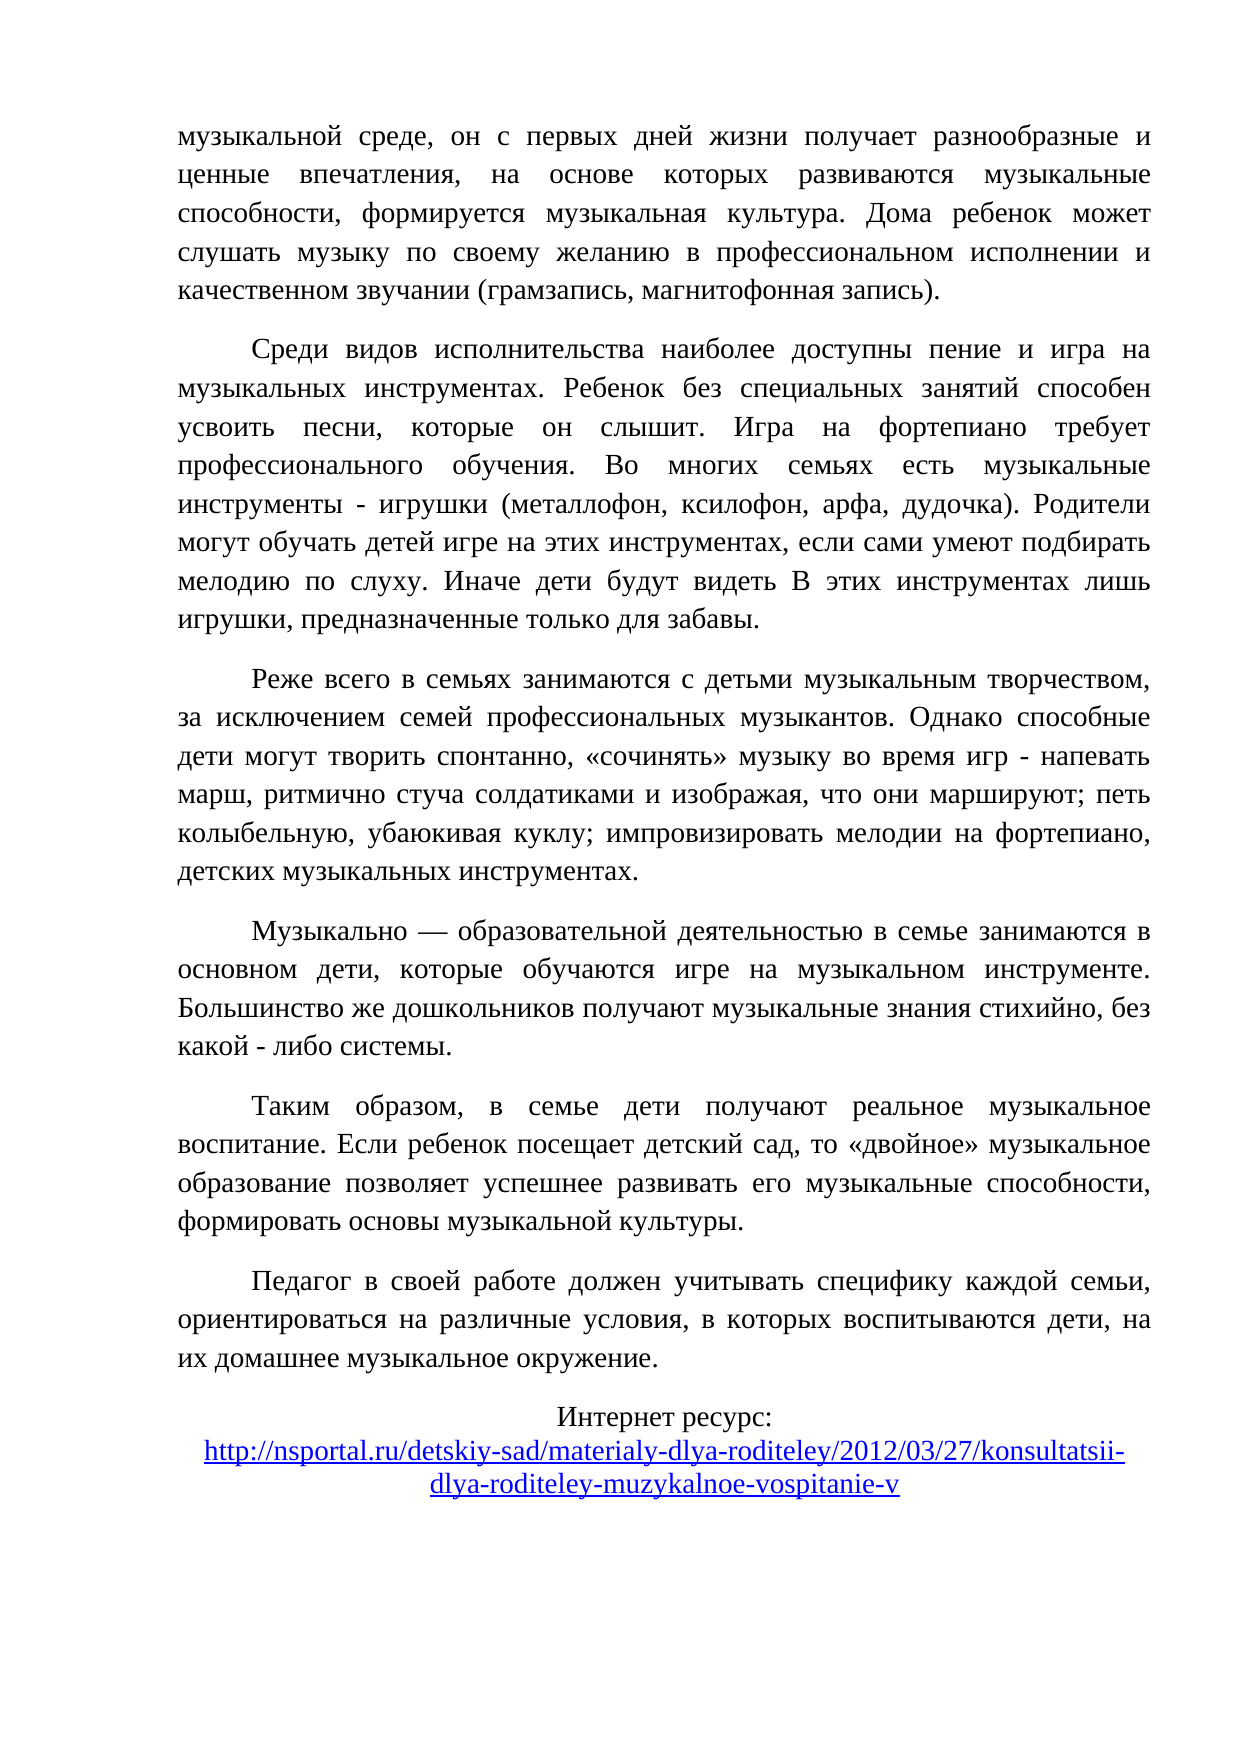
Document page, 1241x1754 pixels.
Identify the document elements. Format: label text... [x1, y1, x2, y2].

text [177, 118, 1152, 306]
text Музыкально — образовательной деятельностью в семье занимаются в основном дети, которые обучаются игре на музыкальном инструменте. Большинство же дошкольников получают музыкальные знания стихийно, без какой - либо системы. [177, 913, 1152, 1062]
text Реже всего в семьях занимаются с детьми музыкальным творчеством, за исключением семей профессиональных музыкантов. Однако способные дети могут творить спонтанно, «сочинять» музыку во время игр - напевать марш, ритмично стуча солдатиками и изображая, что они маршируют; петь колыбельную, убаюкивая куклу; импровизировать мелодии на фортепиано, детских музыкальных инструментах. [177, 661, 1152, 887]
text Таким образом, в семье дети получают реальное музыкальное воспитание. Если ребенок посещает детский сад, то «двойное» музыкальное образование позволяет успешнее развивать его музыкальные способности, формировать основы музыкальной культуры. [177, 1088, 1152, 1237]
text Интернет ресурс: http://nsportal.ru/detskiy-sad/materialy-dlya-roditeley/2012/03/27/konsultatsii-dlya-roditeley-muzykalnoe-vospitanie-v [177, 1399, 1152, 1500]
text Среди видов исполнительства наиболее доступны пение и игра на музыкальных инструментах. Ребенок без специальных занятий способен усвоить песни, которые он слышит. Игра на фортепиано требует профессионального обучения. Во многих семьях есть музыкальные инструменты - игрушки (металлофон, ксилофон, арфа, дудочка). Родители могут обучать детей игре на этих инструментах, если сами умеют подбирать мелодию по слyxy. Иначе дети будут видеть В этих инструментах лишь игрушки, предназначенные только для забавы. [177, 332, 1152, 635]
text Педагог в своей работе должен учитывать специфику каждой семьи, ориентироваться на различные условия, в которых воспитываются дети, на их домашнее музыкальное окружение. [177, 1263, 1152, 1373]
